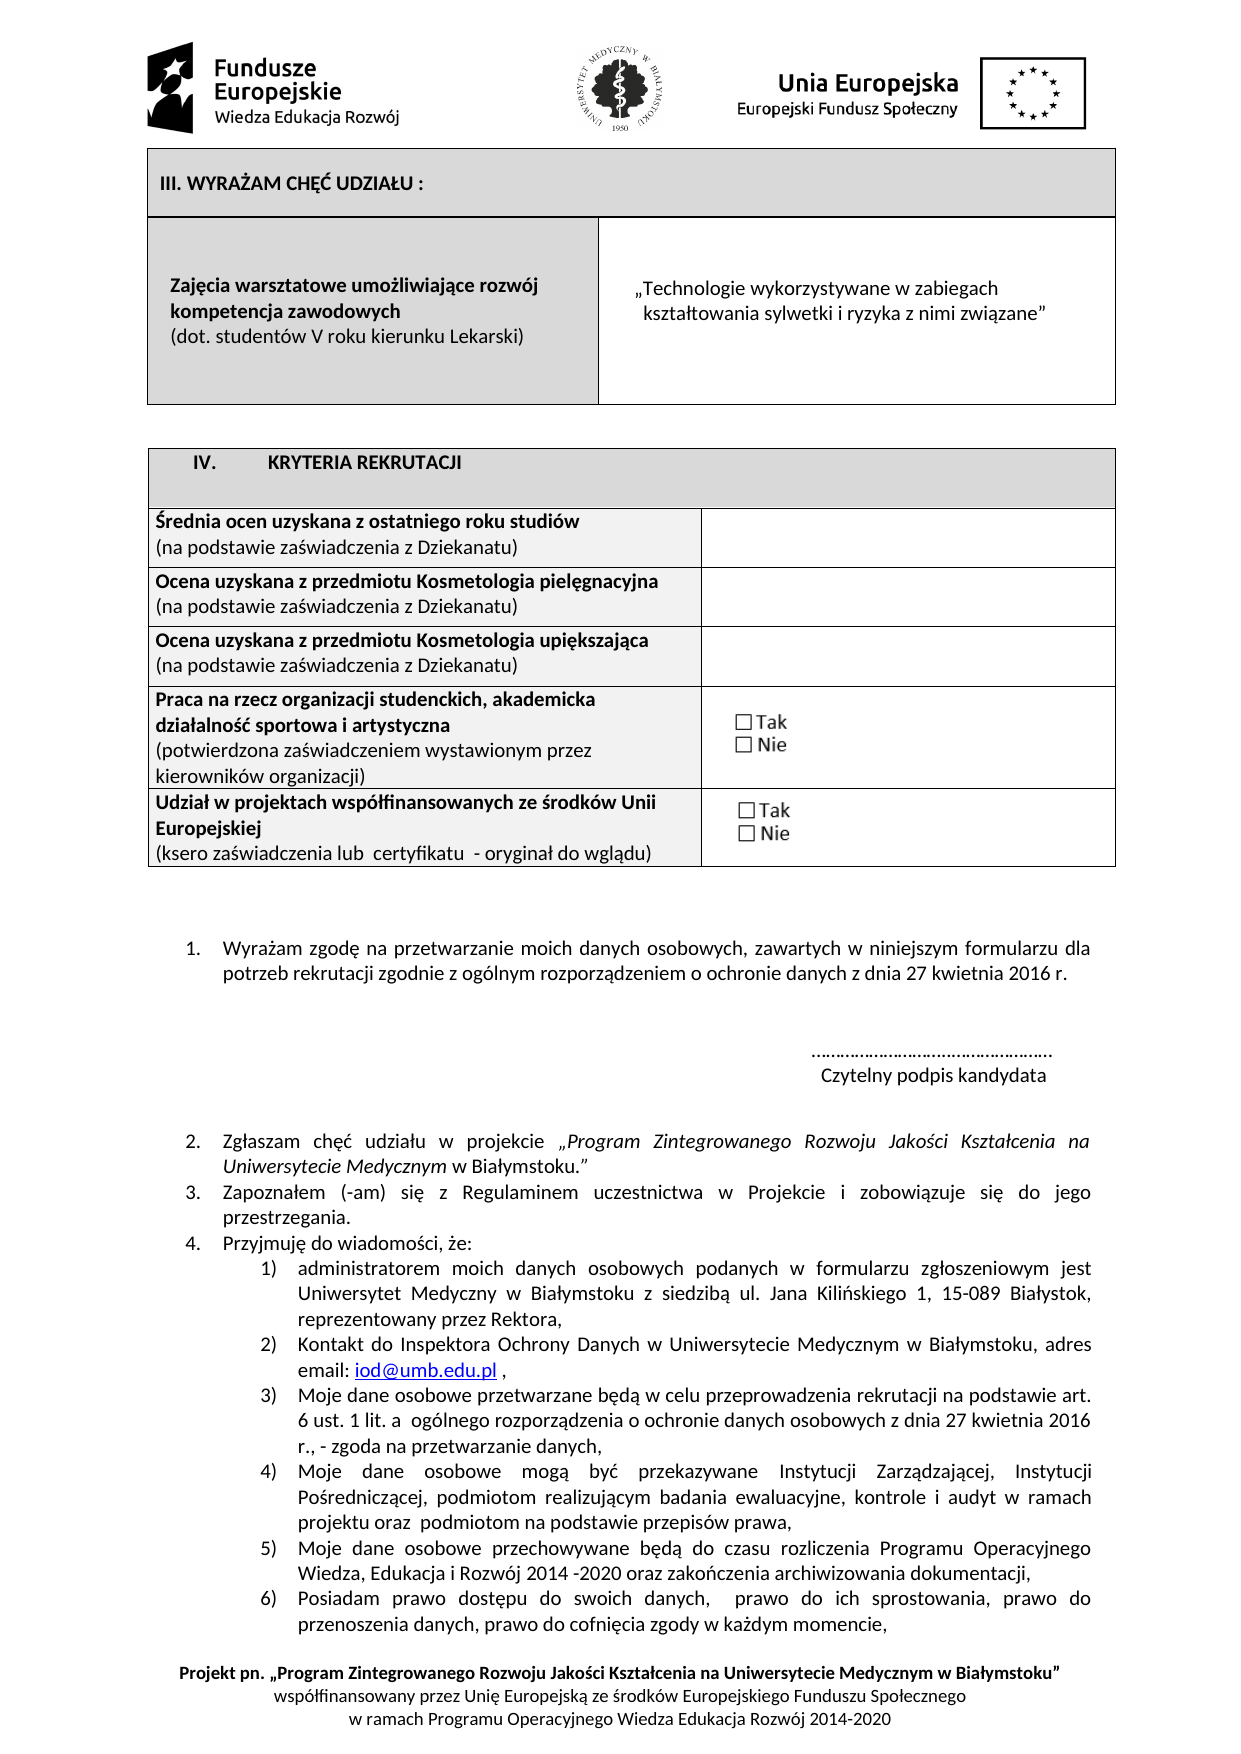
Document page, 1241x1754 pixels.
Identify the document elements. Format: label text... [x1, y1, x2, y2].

table_cell [702, 789, 1115, 866]
picture [577, 46, 662, 131]
list Zgłaszam chęć udziału w projekcie „Program Zintegrowanego Rozwoju Jakości Kształcenia na Uniwersytecie Medycznym w Białymstoku.” [185, 1128, 1093, 1179]
list Kontakt do Inspektora Ochrony Danych w Uniwersytecie Medycznym w Białymstoku, adres email: iod@umb.edu.pl , [260, 1331, 1093, 1382]
text ………………………..………………… [738, 1037, 1093, 1062]
table_cell [702, 509, 1115, 567]
table_header KRYTERIA REKRUTACJI [149, 449, 1115, 507]
list Zapoznałem (-am) się z Regulaminem uczestnictwa w Projekcie i zobowiązuje się do jego przestrzegania. [185, 1179, 1093, 1230]
text Czytelny podpis kandydata [148, 1062, 1093, 1088]
picture [713, 33, 1108, 148]
table_cell [702, 568, 1115, 626]
table_cell Ocena uzyskana z przedmiotu Kosmetologia pielęgnacyjna (na podstawie zaświadczenia z Dziekanatu) [149, 568, 701, 626]
table_cell Średnia ocen uzyskana z ostatniego roku studiów (na podstawie zaświadczenia z Dziekanatu) [149, 509, 701, 567]
table_cell Zajęcia warsztatowe umożliwiające rozwój kompetencja zawodowych (dot. studentów V roku kierunku Lekarski) [148, 218, 598, 404]
picture [125, 19, 421, 156]
list Posiadam prawo dostępu do swoich danych, prawo do ich sprostowania, prawo do przenoszenia danych, prawo do cofnięcia zgody w każdym momencie, [260, 1586, 1093, 1636]
table_cell Ocena uzyskana z przedmiotu Kosmetologia upiększająca (na podstawie zaświadczenia z Dziekanatu) [149, 627, 701, 686]
table_cell „Technologie wykorzystywane w zabiegach kształtowania sylwetki i ryzyka z nimi związane” [599, 218, 1115, 404]
list Moje dane osobowe przechowywane będą do czasu rozliczenia Programu Operacyjnego Wiedza, Edukacja i Rozwój 2014 -2020 oraz zakończenia archiwizowania dokumentacji, [260, 1535, 1093, 1586]
table_cell Udział w projektach współfinansowanych ze środków Unii Europejskiej (ksero zaświadczenia lub certyfikatu - oryginał do wglądu) [149, 789, 701, 866]
list Wyrażam zgodę na przetwarzanie moich danych osobowych, zawartych w niniejszym formularzu dla potrzeb rekrutacji zgodnie z ogólnym rozporządzeniem o ochronie danych z dnia 27 kwietnia 2016 r. [185, 935, 1093, 986]
table_cell [702, 687, 1115, 788]
picture [730, 712, 793, 757]
list Przyjmuję do wiadomości, że: [185, 1230, 1093, 1255]
table_cell Praca na rzecz organizacji studenckich, akademicka działalność sportowa i artystyczna (potwierdzona zaświadczeniem wystawionym przez kierowników organizacji) [149, 687, 701, 788]
list Moje dane osobowe mogą być przekazywane Instytucji Zarządzającej, Instytucji Pośredniczącej, podmiotom realizującym badania ewaluacyjne, kontrole i audyt w ramach projektu oraz podmiotom na podstawie przepisów prawa, [260, 1458, 1093, 1535]
table_cell [702, 627, 1115, 686]
picture [733, 800, 795, 846]
list Moje dane osobowe przetwarzane będą w celu przeprowadzenia rekrutacji na podstawie art. 6 ust. 1 lit. a ogólnego rozporządzenia o ochronie danych osobowych z dnia 27 kwietnia 2016 r., - zgoda na przetwarzanie danych, [260, 1382, 1093, 1458]
table_header III. WYRAŻAM CHĘĆ UDZIAŁU : [148, 149, 1115, 216]
list administratorem moich danych osobowych podanych w formularzu zgłoszeniowym jest Uniwersytet Medyczny w Białymstoku z siedzibą ul. Jana Kilińskiego 1, 15-089 Białystok, reprezentowany przez Rektora, [260, 1255, 1093, 1331]
